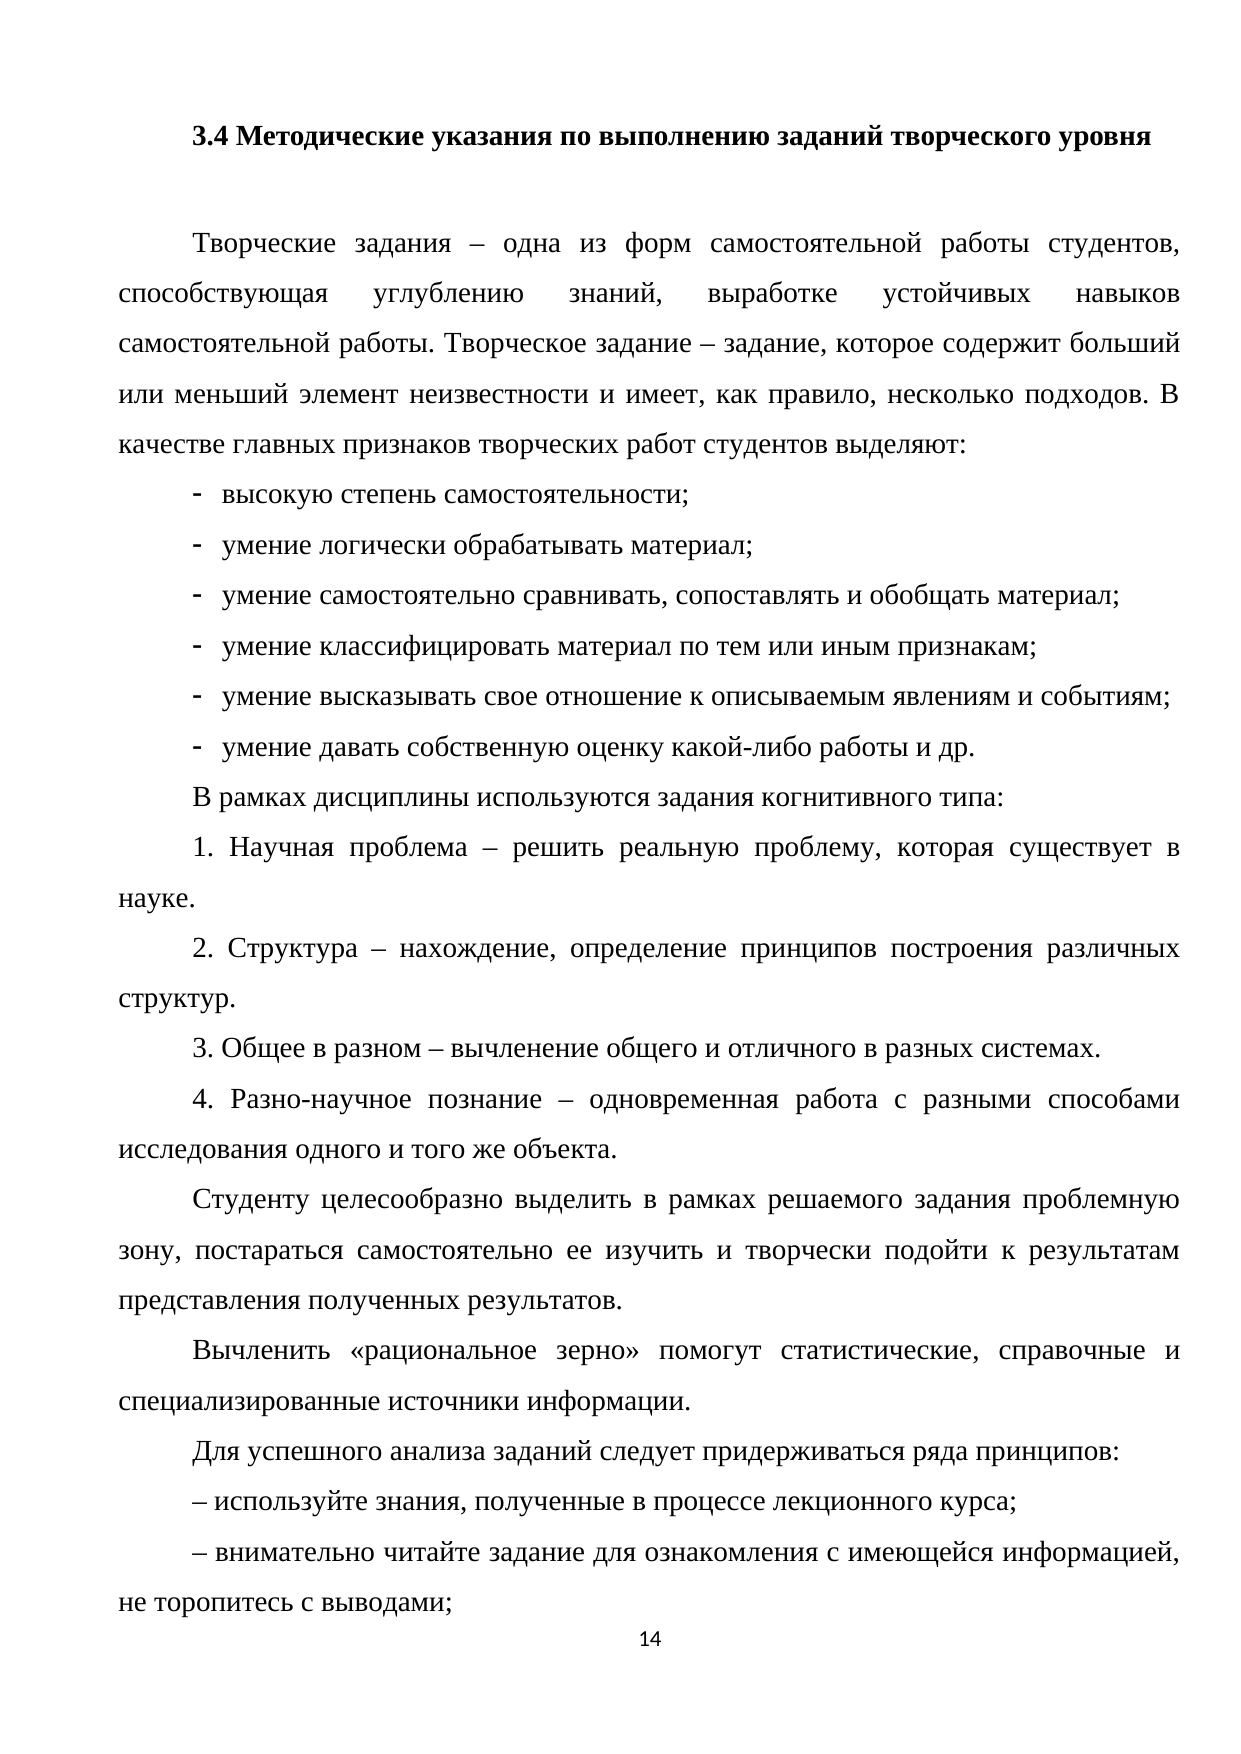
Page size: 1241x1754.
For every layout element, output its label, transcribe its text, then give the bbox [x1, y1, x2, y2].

list умение классифицировать материал по тем или иным признакам; [192, 628, 1181, 661]
text Для успешного анализа заданий следует придерживаться ряда принципов: [118, 1433, 1181, 1467]
text В рамках дисциплины используются задания когнитивного типа: [118, 779, 1181, 813]
list умение давать собственную оценку какой-либо работы и др. [192, 729, 1181, 762]
list высокую степень самостоятельности; [192, 477, 1181, 510]
text Вычленить «рациональное зерно» помогут статистические, справочные и специализированные источники информации. [118, 1332, 1181, 1416]
list умение высказывать свое отношение к описываемым явлениям и событиям; [192, 678, 1181, 712]
text – внимательно читайте задание для ознакомления с имеющейся информацией, не торопитесь с выводами; [118, 1534, 1181, 1618]
list умение логически обрабатывать материал; [192, 527, 1181, 561]
text Творческие задания – одна из форм самостоятельной работы студентов, способствующая углублению знаний, выработке устойчивых навыков самостоятельной работы. Творческое задание – задание, которое содержит больший или меньший элемент неизвестности и имеет, как правило, несколько подходов. В качестве главных признаков творческих работ студентов выделяют: [118, 225, 1181, 460]
text 2. Структура – нахождение, определение принципов построения различных структур. [118, 930, 1181, 1014]
subtitle 3.4 Методические указания по выполнению заданий творческого уровня [118, 118, 1181, 152]
text – используйте знания, полученные в процессе лекционного курса; [118, 1483, 1181, 1517]
text 4. Разно-научное познание – одновременная работа с разными способами исследования одного и того же объекта. [118, 1081, 1181, 1165]
text 1. Научная проблема – решить реальную проблему, которая существует в науке. [118, 829, 1181, 913]
text 3. Общее в разном – вычленение общего и отличного в разных системах. [118, 1031, 1181, 1064]
text Студенту целесообразно выделить в рамках решаемого задания проблемную зону, постараться самостоятельно ее изучить и творчески подойти к результатам представления полученных результатов. [118, 1182, 1181, 1316]
list умение самостоятельно сравнивать, сопоставлять и обобщать материал; [192, 577, 1181, 611]
